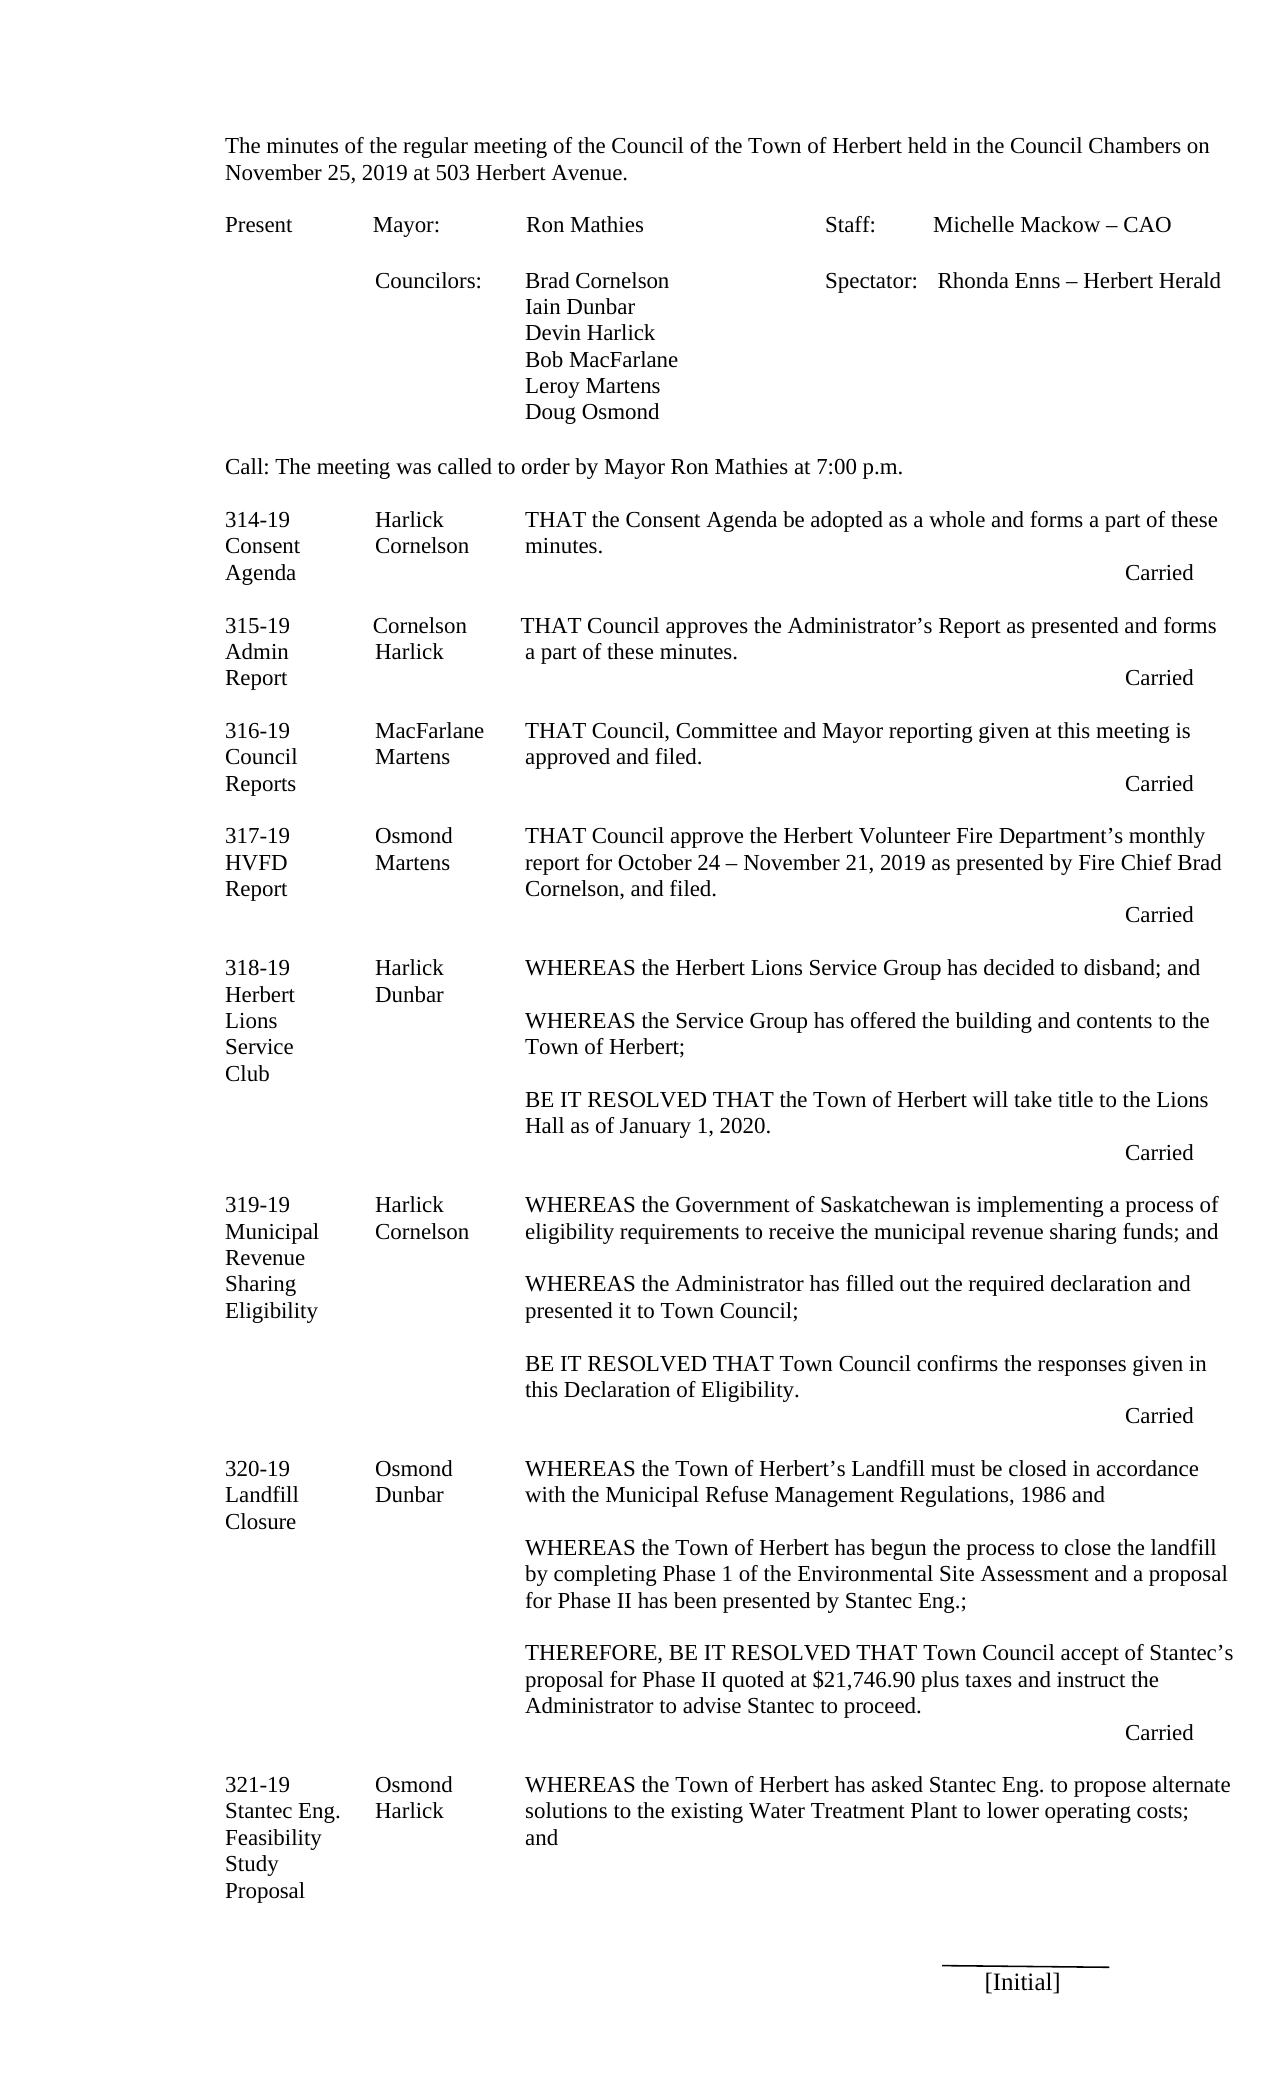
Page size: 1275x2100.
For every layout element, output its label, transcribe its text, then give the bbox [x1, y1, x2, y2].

text 315-19 Cornelson THAT Council approves the Administrator’s Report as presented and forms [225, 612, 1237, 638]
text Councilors: Brad Cornelson Spectator: Rhonda Enns – Herbert Herald [225, 267, 1237, 293]
text Study [225, 1850, 1237, 1877]
text 314-19 Harlick THAT the Consent Agenda be adopted as a whole and forms a part of these [225, 506, 1237, 533]
text Reports Carried [225, 770, 1237, 796]
text Call: The meeting was called to order by Mayor Ron Mathies at 7:00 p.m. [225, 453, 1237, 480]
text Council Martens approved and filed. [225, 743, 1237, 770]
text Feasibility and [225, 1824, 1237, 1850]
text 317-19 Osmond THAT Council approve the Herbert Volunteer Fire Department’s monthly [225, 822, 1237, 849]
text Carried [225, 1402, 1237, 1429]
text 318-19 Harlick WHEREAS the Herbert Lions Service Group has decided to disband; and [225, 954, 1237, 981]
text Club [225, 1060, 1237, 1086]
text 320-19 Osmond WHEREAS the Town of Herbert’s Landfill must be closed in accordance [225, 1455, 1237, 1481]
text WHEREAS the Town of Herbert has begun the process to close the landfill by completing Phase 1 of the Environmental Site Assessment and a proposal for Phase II has been presented by Stantec Eng.; [225, 1534, 1237, 1613]
text Landfill Dunbar with the Municipal Refuse Management Regulations, 1986 and [225, 1481, 1237, 1508]
text Leroy Martens [225, 372, 1237, 398]
text Service Town of Herbert; [225, 1033, 1237, 1060]
text 319-19 Harlick WHEREAS the Government of Saskatchewan is implementing a process of Municipal Cornelson eligibility requirements to receive the municipal revenue sharing funds; and [225, 1191, 1237, 1244]
text Report Carried [225, 664, 1237, 691]
text Revenue [225, 1244, 1237, 1271]
text Carried [225, 902, 1237, 928]
text Bob MacFarlane [225, 346, 1237, 372]
text BE IT RESOLVED THAT the Town of Herbert will take title to the Lions Hall as of January 1, 2020. Carried [225, 1086, 1237, 1165]
text Carried [225, 1718, 1237, 1745]
text Devin Harlick [225, 319, 1237, 346]
text Closure [225, 1508, 1237, 1534]
text Sharing WHEREAS the Administrator has filled out the required declaration and Eligibility presented it to Town Council; [225, 1271, 1237, 1323]
text Present Mayor: Ron Mathies Staff: Michelle Mackow – CAO [225, 212, 1237, 238]
text Stantec Eng. Harlick solutions to the existing Water Treatment Plant to lower operating costs; [225, 1798, 1237, 1824]
text 316-19 MacFarlane THAT Council, Committee and Mayor reporting given at this meeting is [225, 717, 1237, 743]
text HVFD Martens report for October 24 – November 21, 2019 as presented by Fire Chief Brad [225, 849, 1237, 875]
text Lions WHEREAS the Service Group has offered the building and contents to the [225, 1007, 1237, 1033]
text 321-19 Osmond WHEREAS the Town of Herbert has asked Stantec Eng. to propose alternate [225, 1771, 1237, 1798]
text Consent Cornelson minutes. [225, 533, 1237, 559]
text Agenda Carried [225, 559, 1237, 585]
text THEREFORE, BE IT RESOLVED THAT Town Council accept of Stantec’s proposal for Phase II quoted at $21,746.90 plus taxes and instruct the Administrator to advise Stantec to proceed. [225, 1639, 1237, 1718]
text The minutes of the regular meeting of the Council of the Town of Herbert held in the Council Chambers on November 25, 2019 at 503 Herbert Avenue. [225, 132, 1241, 185]
text Admin Harlick a part of these minutes. [225, 638, 1237, 664]
text Report Cornelson, and filed. [225, 875, 1237, 902]
text BE IT RESOLVED THAT Town Council confirms the responses given in this Declaration of Eligibility. [254, 1349, 1237, 1402]
text Doug Osmond [225, 398, 1237, 425]
text Iain Dunbar [225, 293, 1237, 319]
text Herbert Dunbar [225, 981, 1237, 1007]
text Proposal [225, 1877, 1237, 1903]
